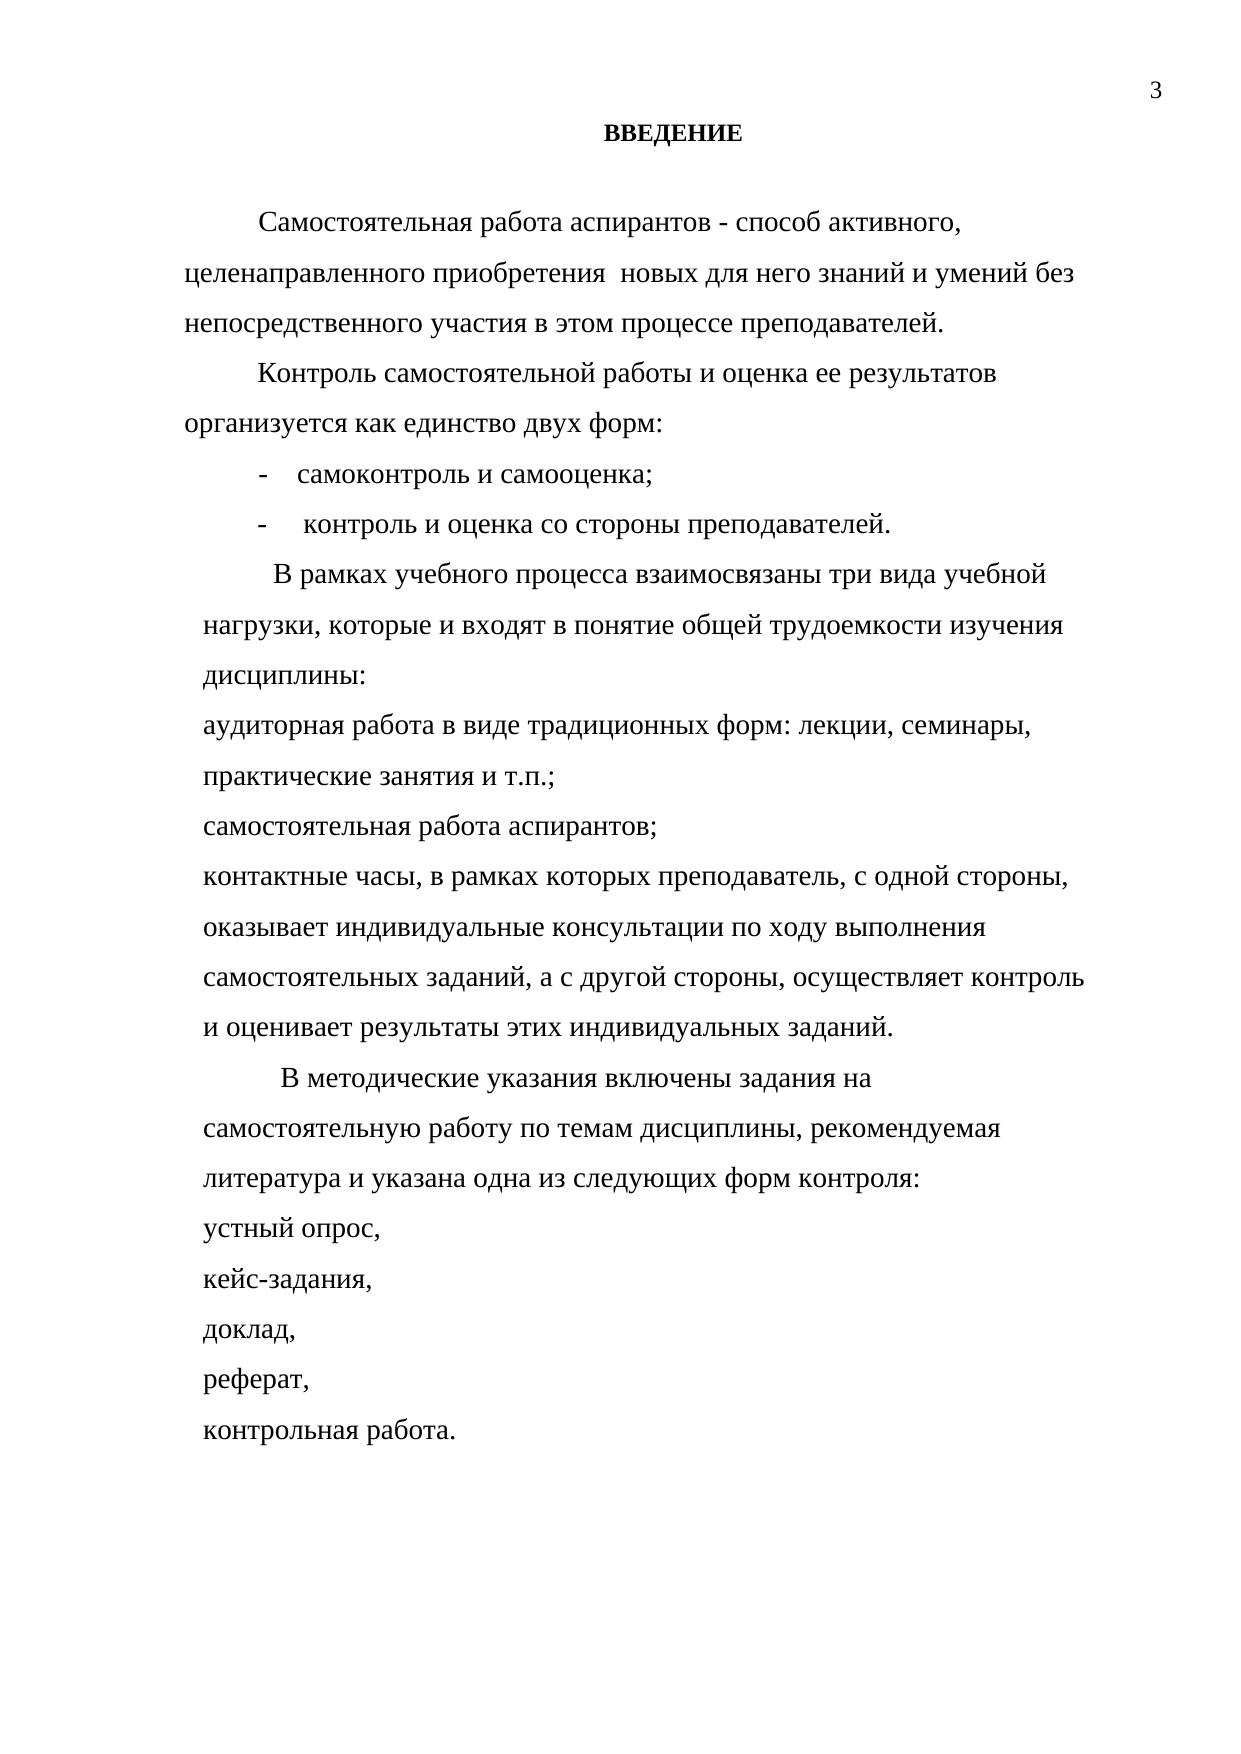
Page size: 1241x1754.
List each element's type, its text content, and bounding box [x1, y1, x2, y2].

text Самостоятельная работа аспирантов - способ активного, целенаправленного приобретения новых для него знаний и умений без непосредственного участия в этом процессе преподавателей. Контроль самостоятельной работы и оценка ее результатов организуется как единство двух форм: [184, 204, 1162, 439]
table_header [203, 557, 1214, 1663]
text - самоконтроль и самооценка; [184, 456, 1162, 489]
text - контроль и оценка со стороны преподавателей. [184, 506, 1162, 540]
text ВВЕДЕНИЕ [184, 118, 1162, 147]
